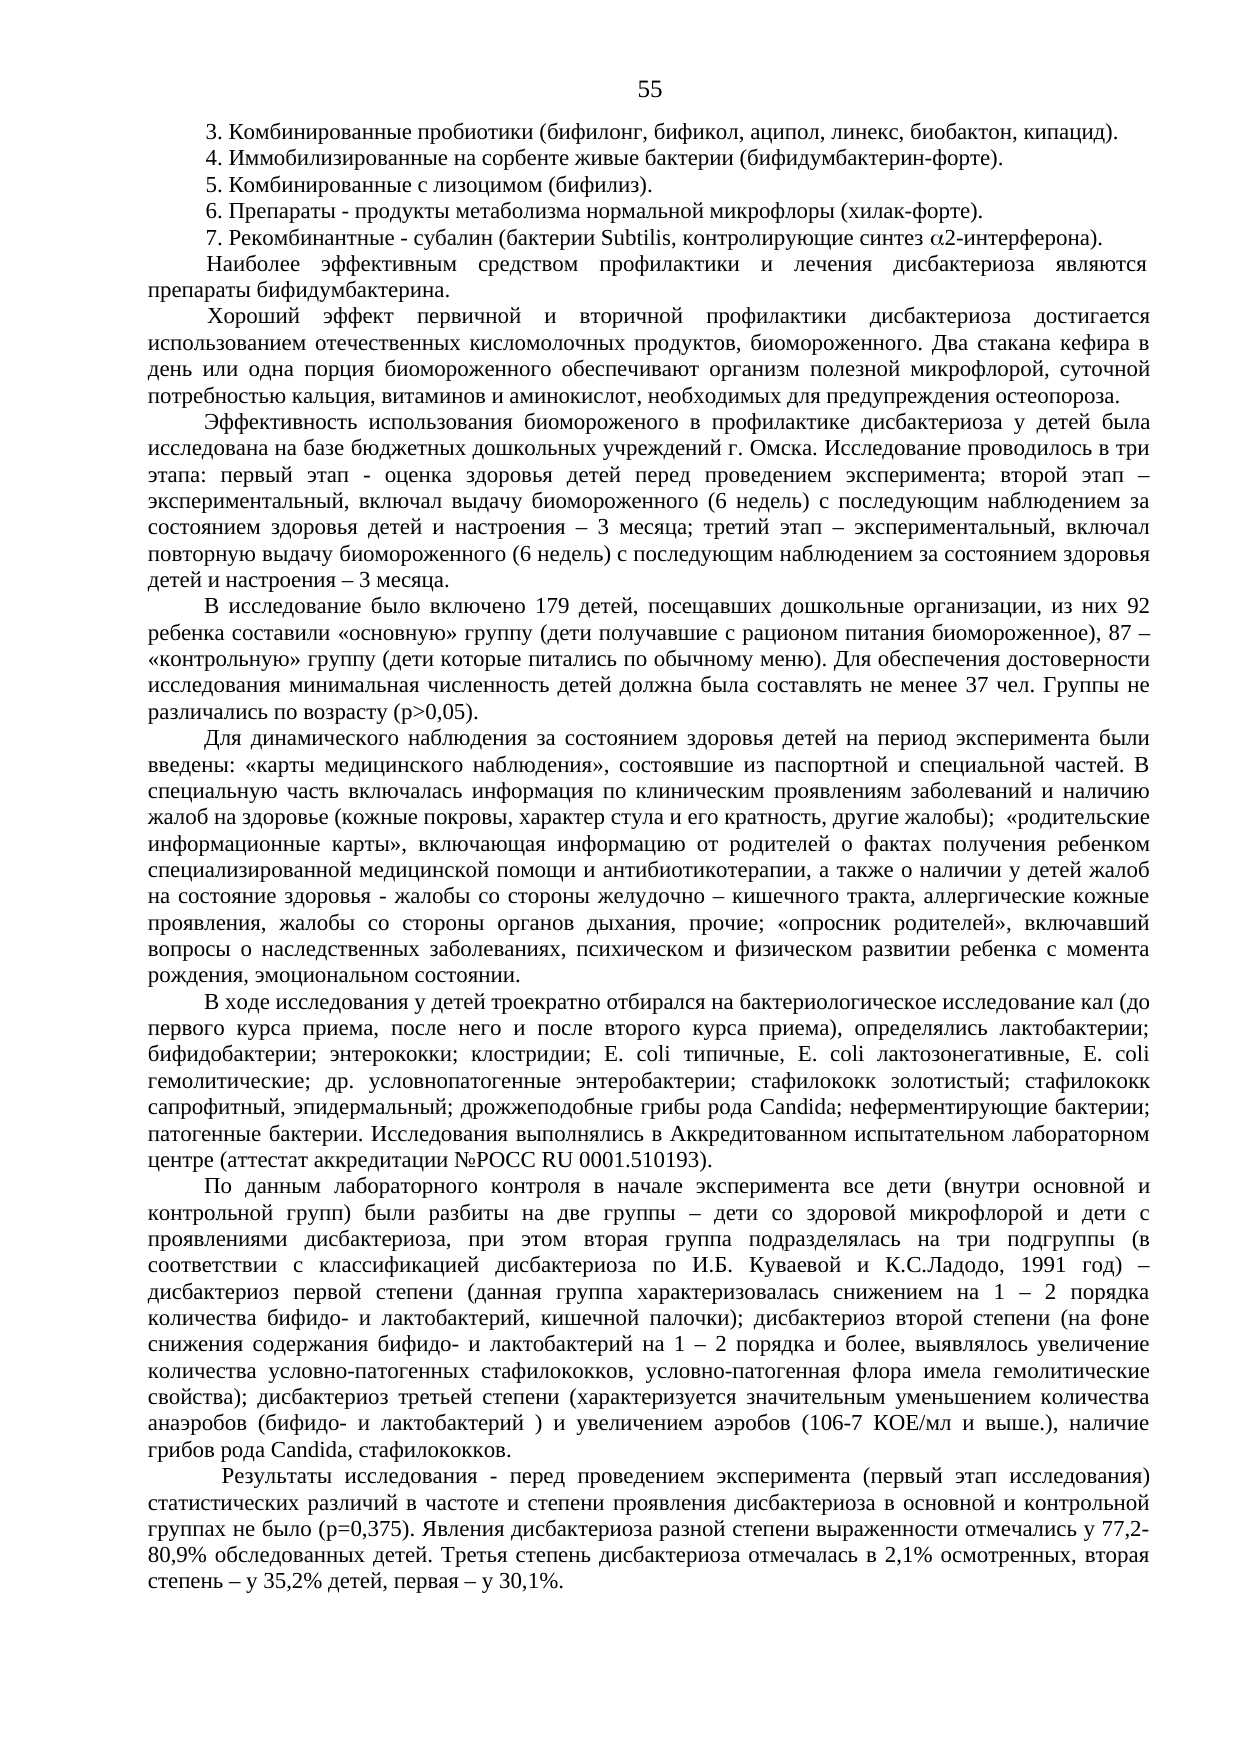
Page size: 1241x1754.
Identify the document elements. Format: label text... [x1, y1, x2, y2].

text Хороший эффект первичной и вторичной профилактики дисбактериоза достигается использованием отечественных кисломолочных продуктов, биомороженного. Два стакана кефира в день или одна порция биомороженного обеспечивают организм полезной микрофлорой, суточной потребностью кальция, витаминов и аминокислот, необходимых для предупреждения остеопороза. [148, 303, 1152, 408]
text 7. Рекомбинантные - субалин (бактерии Subtilis, контролирующие синтез 2-интерферона). [148, 223, 1149, 250]
text Результаты исследования - перед проведением эксперимента (первый этап исследования) статистических различий в частоте и степени проявления дисбактериоза в основной и контрольной группах не было (р=0,375). Явления дисбактериоза разной степени выраженности отмечались у 77,2-80,9% обследованных детей. Третья степень дисбактериоза отмечалась в 2,1% осмотренных, вторая степень – у 35,2% детей, первая – у 30,1%. [148, 1462, 1152, 1594]
text 5. Комбинированные с лизоцимом (бифилиз). [148, 171, 1152, 197]
text Эффективность использования биомороженого в профилактике дисбактериоза у детей была исследована на базе бюджетных дошкольных учреждений г. Омска. Исследование проводилось в три этапа: первый этап - оценка здоровья детей перед проведением эксперимента; второй этап – экспериментальный, включал выдачу биомороженного (6 недель) с последующим наблюдением за состоянием здоровья детей и настроения – 3 месяца; третий этап – экспериментальный, включал повторную выдачу биомороженного (6 недель) с последующим наблюдением за состоянием здоровья детей и настроения – 3 месяца. [148, 408, 1152, 592]
text 3. Комбинированные пробиотики (бифилонг, бификол, аципол, линекс, биобактон, кипацид). [148, 118, 1152, 144]
text 6. Препараты - продукты метаболизма нормальной микрофлоры (хилак-форте). [148, 197, 1152, 223]
text 4. Иммобилизированные на сорбенте живые бактерии (бифидумбактерин-форте). [148, 144, 1152, 171]
text Для динамического наблюдения за состоянием здоровья детей на период эксперимента были введены: «карты медицинского наблюдения», состоявшие из паспортной и специальной частей. В специальную часть включалась информация по клиническим проявлениям заболеваний и наличию жалоб на здоровье (кожные покровы, характер стула и его кратность, другие жалобы); «родительские информационные карты», включающая информацию от родителей о фактах получения ребенком специализированной медицинской помощи и антибиотикотерапии, а также о наличии у детей жалоб на состояние здоровья - жалобы со стороны желудочно – кишечного тракта, аллергические кожные проявления, жалобы со стороны органов дыхания, прочие; «опросник родителей», включавший вопросы о наследственных заболеваниях, психическом и физическом развитии ребенка с момента рождения, эмоциональном состоянии. [148, 724, 1152, 988]
text Наиболее эффективным средством профилактики и лечения дисбактериоза являются препараты бифидумбактерина. [148, 250, 1148, 303]
text В ходе исследования у детей троекратно отбирался на бактериологическое исследование кал (до первого курса приема, после него и после второго курса приема), определялись лактобактерии; бифидобактерии; энтерококки; клостридии; Е. coli типичные, Е. coli лактозонегативные, Е. coli гемолитические; др. условнопатогенные энтеробактерии; стафилококк золотистый; стафилококк сапрофитный, эпидермальный; дрожжеподобные грибы рода Candida; неферментирующие бактерии; патогенные бактерии. Исследования выполнялись в Аккредитованном испытательном лабораторном центре (аттестат аккредитации №РОСС RU 0001.510193). [148, 988, 1152, 1172]
text По данным лабораторного контроля в начале эксперимента все дети (внутри основной и контрольной групп) были разбиты на две группы – дети со здоровой микрофлорой и дети с проявлениями дисбактериоза, при этом вторая группа подразделялась на три подгруппы (в соответствии с классификацией дисбактериоза по И.Б. Куваевой и К.С.Ладодо, 1991 год) – дисбактериоз первой степени (данная группа характеризовалась снижением на 1 – 2 порядка количества бифидо- и лактобактерий, кишечной палочки); дисбактериоз второй степени (на фоне снижения содержания бифидо- и лактобактерий на 1 – 2 порядка и более, выявлялось увеличение количества условно-патогенных стафилококков, условно-патогенная флора имела гемолитические свойства); дисбактериоз третьей степени (характеризуется значительным уменьшением количества анаэробов (бифидо- и лактобактерий ) и увеличением аэробов (106-7 КОЕ/мл и выше.), наличие грибов рода Candida, стафилококков. [148, 1172, 1152, 1462]
text В исследование было включено 179 детей, посещавших дошкольные организации, из них 92 ребенка составили «основную» группу (дети получавшие с рационом питания биомороженное), 87 – «контрольную» группу (дети которые питались по обычному меню). Для обеспечения достоверности исследования минимальная численность детей должна была составлять не менее 37 чел. Группы не различались по возрасту (p>0,05). [148, 592, 1152, 724]
